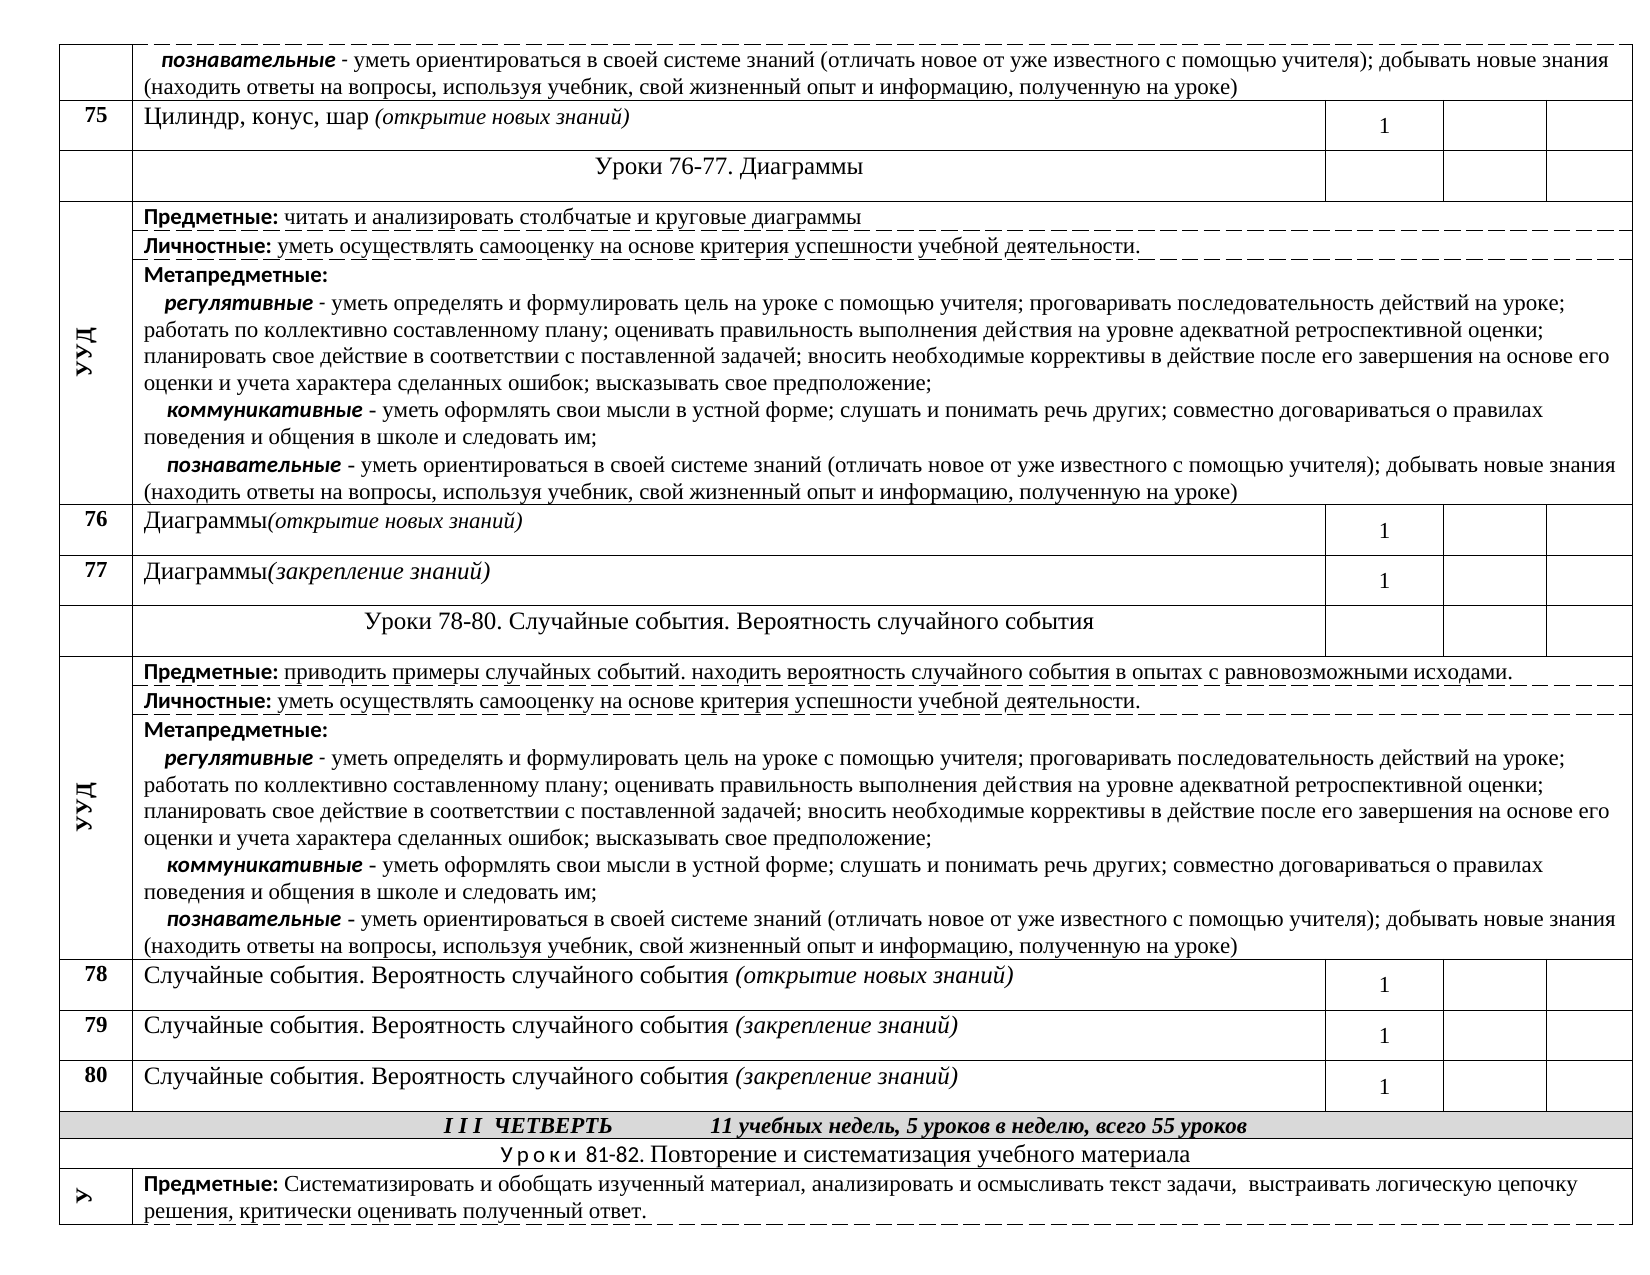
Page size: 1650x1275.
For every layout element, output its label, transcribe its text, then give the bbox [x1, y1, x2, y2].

table_cell [1547, 1011, 1632, 1060]
table_cell УУД [60, 202, 132, 504]
table_cell Диаграммы(закрепление знаний) [133, 556, 1325, 605]
table_cell Цилиндр, конус, шар (открытие новых знаний) [133, 101, 1325, 150]
table_cell [1326, 606, 1443, 656]
table_cell [1547, 606, 1632, 656]
table_cell [1444, 505, 1546, 555]
table_cell Личностные: уметь осуществлять самооценку на основе критерия успешности учебной деятельности. [133, 685, 1632, 714]
table_cell 80 [60, 1061, 132, 1111]
table_cell [60, 151, 132, 201]
table_cell [1444, 151, 1546, 201]
table_cell 76 [60, 505, 132, 555]
table_cell [1444, 1011, 1546, 1060]
table_cell [1547, 1061, 1632, 1111]
table_cell 1 [1326, 960, 1443, 1009]
table_cell [1444, 606, 1546, 656]
table_cell [1547, 505, 1632, 555]
table_cell [1547, 556, 1632, 605]
table_cell [1547, 101, 1632, 150]
table_cell 1 [1326, 556, 1443, 605]
table_cell [1444, 556, 1546, 605]
table_cell Предметные: Систематизировать и обобщать изученный материал, анализировать и осмысливать текст задачи, выстраивать логическую цепочку решения, критически оценивать полученный ответ. [133, 1169, 1632, 1224]
table_cell 79 [60, 1011, 132, 1060]
table_cell Предметные: читать и анализировать столбчатые и круговые диаграммы [133, 202, 1632, 230]
table_cell Уроки 78-80. Случайные события. Вероятность случайного события [133, 606, 1325, 656]
table_cell [1547, 151, 1632, 201]
table_cell [1444, 960, 1546, 1009]
table_cell [60, 606, 132, 656]
table_cell Личностные: уметь осуществлять самооценку на основе критерия успешности учебной деятельности. [133, 230, 1632, 259]
table_cell I I I ЧЕТВЕРТЬ 11 учебных недель, 5 уроков в неделю, всего 55 уроков [60, 1112, 1632, 1138]
table_cell 78 [60, 960, 132, 1009]
table_cell [1444, 1061, 1546, 1111]
table_cell УУД [60, 657, 132, 959]
table_cell Предметные: приводить примеры случайных событий. находить вероятность случайного события в опытах с равновозможными исходами. [133, 657, 1632, 685]
table_cell 75 [60, 101, 132, 150]
table_cell [1444, 101, 1546, 150]
table_cell [1326, 151, 1443, 201]
table_cell [1547, 960, 1632, 1009]
table_cell Уроки 76-77. Диаграммы [133, 151, 1325, 201]
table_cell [133, 44, 1632, 100]
table_cell Уроки 81-82. Повторение и систематизация учебного материала [60, 1139, 1632, 1168]
table_cell Случайные события. Вероятность случайного события (закрепление знаний) [133, 1061, 1325, 1111]
table_cell 1 [1326, 1011, 1443, 1060]
table_cell 77 [60, 556, 132, 605]
table_cell Диаграммы(открытие новых знаний) [133, 505, 1325, 555]
table_cell 1 [1326, 1061, 1443, 1111]
table_cell УУД [60, 1169, 132, 1224]
table_cell 1 [1326, 505, 1443, 555]
table_cell Случайные события. Вероятность случайного события (закрепление знаний) [133, 1011, 1325, 1060]
table_cell Случайные события. Вероятность случайного события (открытие новых знаний) [133, 960, 1325, 1009]
table_cell 1 [1326, 101, 1443, 150]
